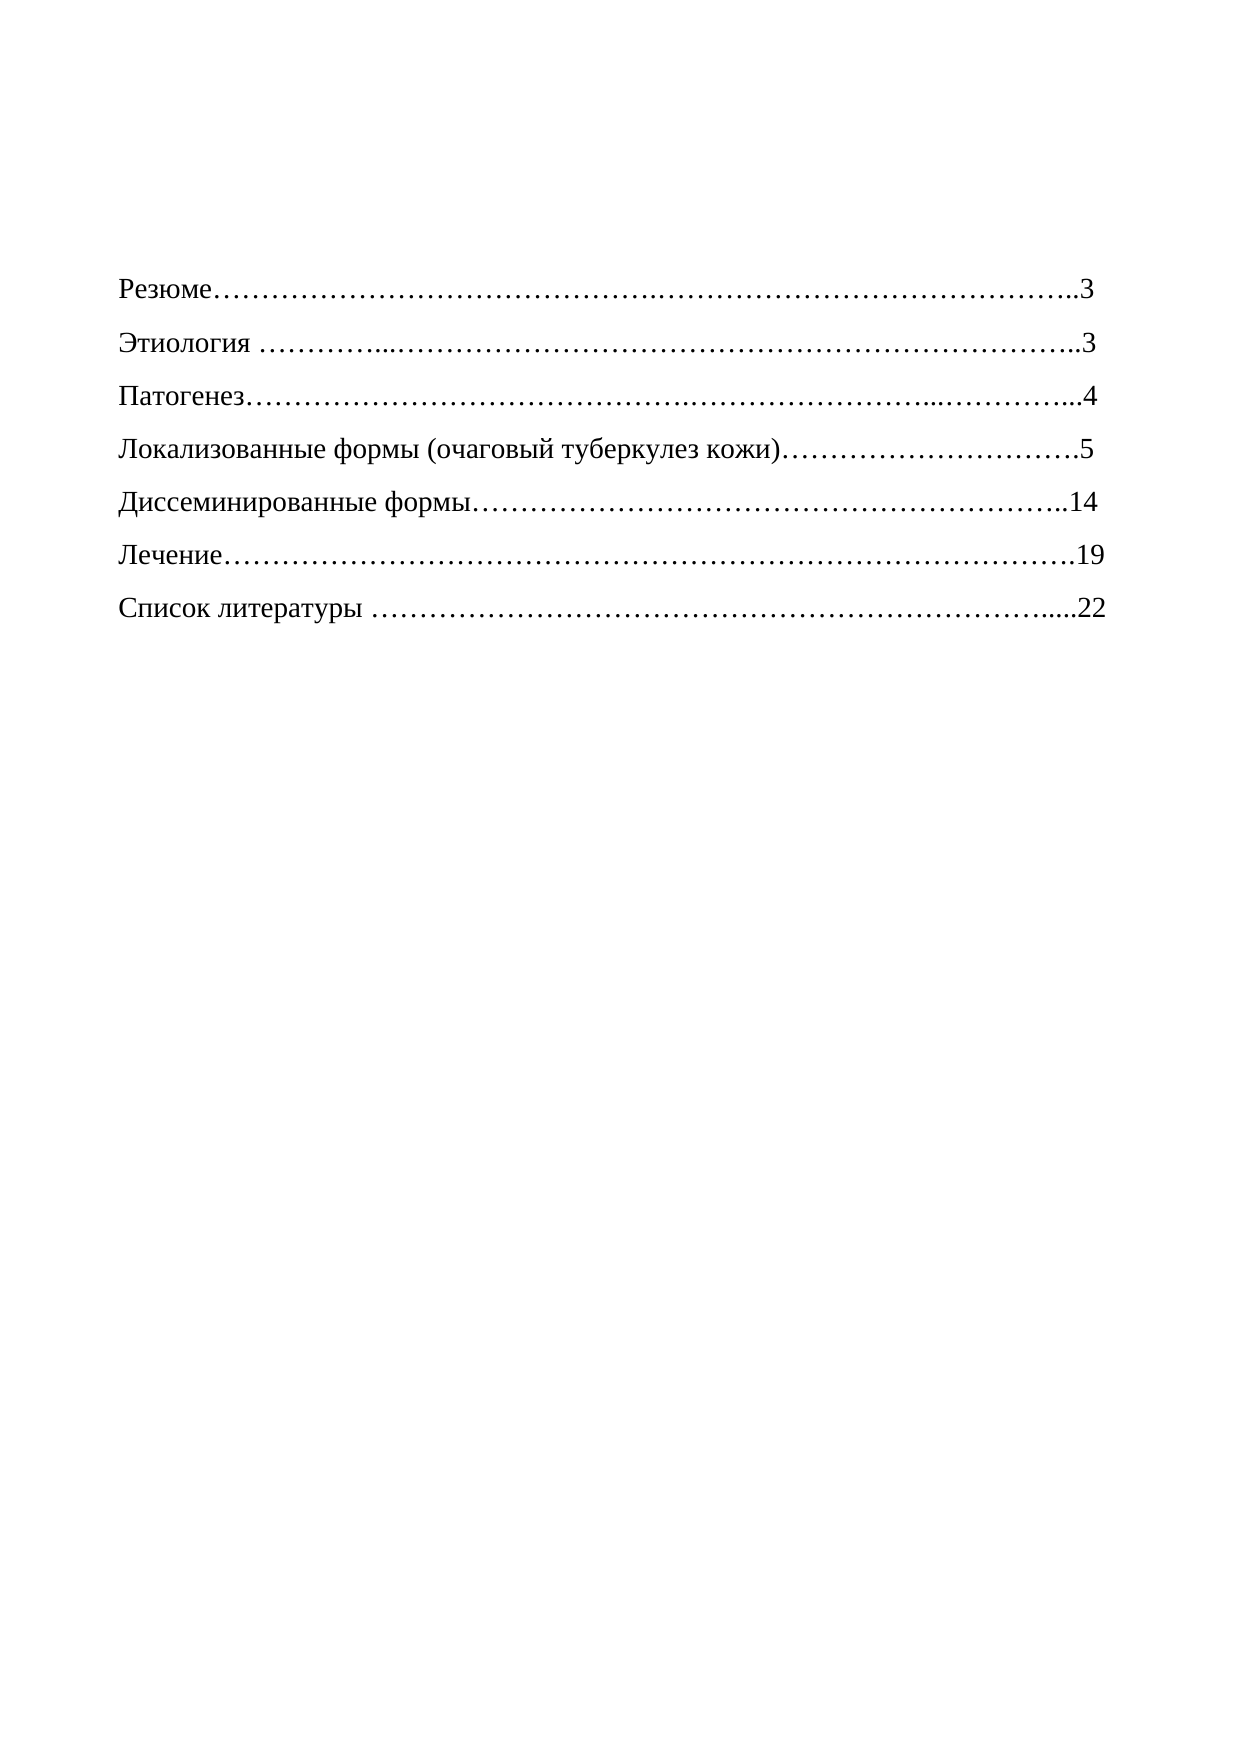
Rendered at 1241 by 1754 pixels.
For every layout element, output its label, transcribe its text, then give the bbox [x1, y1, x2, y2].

text Диссеминированные формы……………………………………………………..14 [118, 484, 1122, 518]
text Локализованные формы (очаговый туберкулез кожи)………………………….5 [118, 431, 1122, 464]
text Список литературы …………………………………………………………….....22 [118, 590, 1122, 624]
text Патогенез……………………………………….……………………...…………...4 [118, 378, 1122, 411]
text Резюме……………………………………….……………………………………..3 [118, 272, 1122, 305]
text Лечение…………………………………………………………………………….19 [118, 537, 1122, 571]
text Этиология …………...……………………………………………………………..3 [118, 325, 1122, 358]
